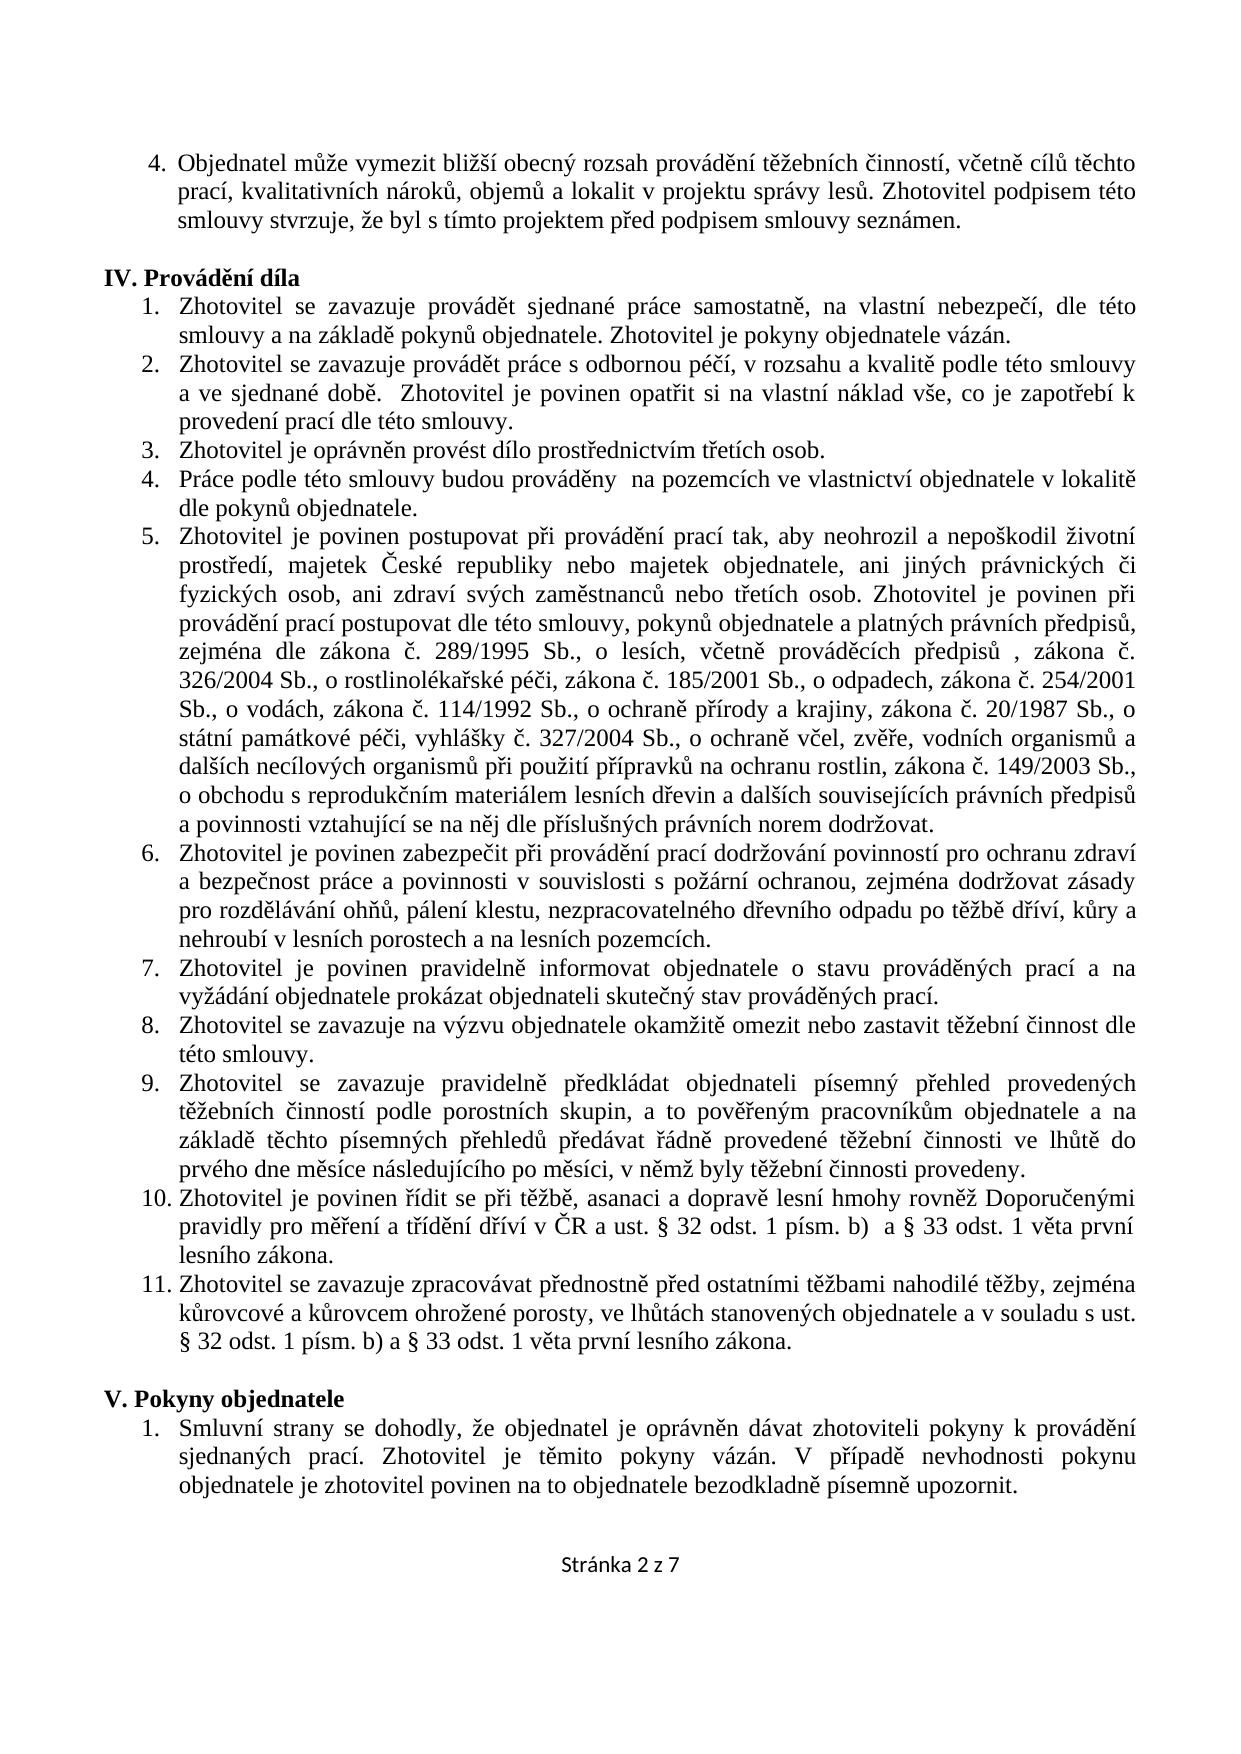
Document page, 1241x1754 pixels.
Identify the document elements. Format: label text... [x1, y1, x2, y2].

list Zhotovitel je povinen pravidelně informovat objednatele o stavu prováděných prací a na vyžádání objednatele prokázat objednateli skutečný stav prováděných prací. [141, 953, 1137, 1010]
list Zhotovitel se zavazuje pravidelně předkládat objednateli písemný přehled provedených těžebních činností podle porostních skupin, a to pověřeným pracovníkům objednatele a na základě těchto písemných přehledů předávat řádně provedené těžební činnosti ve lhůtě do prvého dne měsíce následujícího po měsíci, v němž byly těžební činnosti provedeny. [141, 1068, 1137, 1183]
text IV. Provádění díla [103, 263, 1137, 291]
list Zhotovitel se zavazuje zpracovávat přednostně před ostatními těžbami nahodilé těžby, zejména kůrovcové a kůrovcem ohrožené porosty, ve lhůtách stanovených objednatele a v souladu s ust. § 32 odst. 1 písm. b) a § 33 odst. 1 věta první lesního zákona. [141, 1269, 1137, 1355]
list Zhotovitel je povinen řídit se při těžbě, asanaci a dopravě lesní hmohy rovněž Doporučenými pravidly pro měření a třídění dříví v ČR a ust. § 32 odst. 1 písm. b) a § 33 odst. 1 věta první lesního zákona. [141, 1183, 1137, 1269]
list Zhotovitel se zavazuje provádět sjednané práce samostatně, na vlastní nebezpečí, dle této smlouvy a na základě pokynů objednatele. Zhotovitel je pokyny objednatele vázán. [141, 291, 1137, 349]
list Smluvní strany se dohodly, že objednatel je oprávněn dávat zhotoviteli pokyny k provádění sjednaných prací. Zhotovitel je těmito pokyny vázán. V případě nevhodnosti pokynu objednatele je zhotovitel povinen na to objednatele bezodkladně písemně upozornit. [141, 1413, 1137, 1499]
list Zhotovitel je povinen zabezpečit při provádění prací dodržování povinností pro ochranu zdraví a bezpečnost práce a povinnosti v souvislosti s požární ochranou, zejména dodržovat zásady pro rozdělávání ohňů, pálení klestu, nezpracovatelného dřevního odpadu po těžbě dříví, kůry a nehroubí v lesních porostech a na lesních pozemcích. [141, 838, 1137, 953]
list Zhotovitel je povinen postupovat při provádění prací tak, aby neohrozil a nepoškodil životní prostředí, majetek České republiky nebo majetek objednatele, ani jiných právnických či fyzických osob, ani zdraví svých zaměstnanců nebo třetích osob. Zhotovitel je povinen při provádění prací postupovat dle této smlouvy, pokynů objednatele a platných právních předpisů, zejména dle zákona č. 289/1995 Sb., o lesích, včetně prováděcích předpisů , zákona č. 326/2004 Sb., o rostlinolékařské péči, zákona č. 185/2001 Sb., o odpadech, zákona č. 254/2001 Sb., o vodách, zákona č. 114/1992 Sb., o ochraně přírody a krajiny, zákona č. 20/1987 Sb., o státní památkové péči, vyhlášky č. 327/2004 Sb., o ochraně včel, zvěře, vodních organismů a dalších necílových organismů při použití přípravků na ochranu rostlin, zákona č. 149/2003 Sb., o obchodu s reprodukčním materiálem lesních dřevin a dalších souvisejících právních předpisů a povinnosti vztahující se na něj dle příslušných právních norem dodržovat. [141, 521, 1137, 838]
list Zhotovitel se zavazuje provádět práce s odbornou péčí, v rozsahu a kvalitě podle této smlouvy a ve sjednané době. Zhotovitel je povinen opatřit si na vlastní náklad vše, co je zapotřebí k provedení prací dle této smlouvy. [141, 349, 1137, 435]
list Práce podle této smlouvy budou prováděny na pozemcích ve vlastnictví objednatele v lokalitě dle pokynů objednatele. [141, 464, 1137, 521]
text V. Pokyny objednatele [103, 1384, 1137, 1413]
list Zhotovitel je oprávněn provést dílo prostřednictvím třetích osob. [141, 435, 1137, 464]
list Zhotovitel se zavazuje na výzvu objednatele okamžitě omezit nebo zastavit těžební činnost dle této smlouvy. [141, 1010, 1137, 1068]
list Objednatel může vymezit bližší obecný rozsah provádění těžebních činností, včetně cílů těchto prací, kvalitativních nároků, objemů a lokalit v projektu správy lesů. Zhotovitel podpisem této smlouvy stvrzuje, že byl s tímto projektem před podpisem smlouvy seznámen. [148, 148, 1137, 234]
